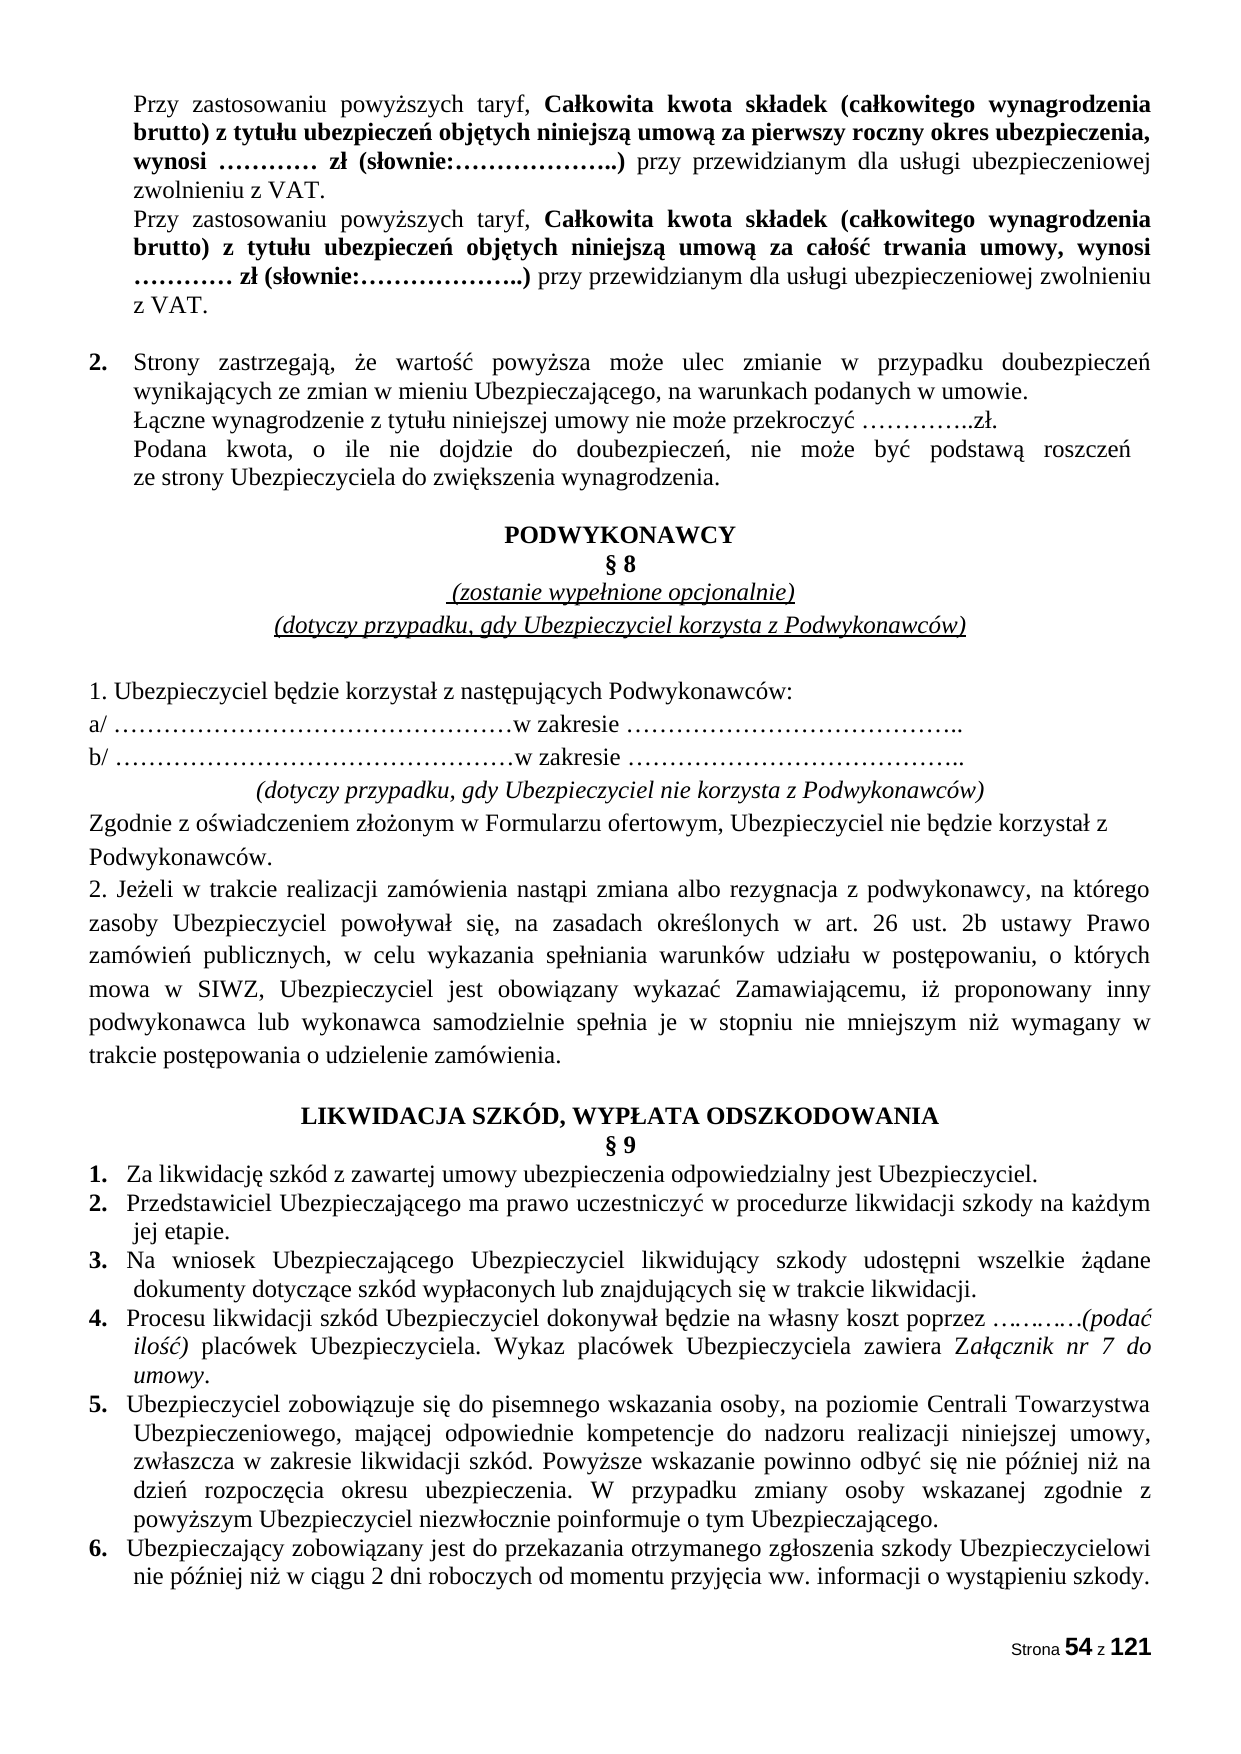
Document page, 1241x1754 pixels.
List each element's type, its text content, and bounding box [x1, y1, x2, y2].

list Strony zastrzegają, że wartość powyższa może ulec zmianie w przypadku doubezpieczeń wynikających ze zmian w mieniu Ubezpieczającego, na warunkach podanych w umowie. [89, 347, 1152, 405]
text § 9 [89, 1130, 1152, 1159]
text 1. Ubezpieczyciel będzie korzystał z następujących Podwykonawców: [89, 676, 1152, 705]
text § 8 [89, 549, 1152, 577]
list Ubezpieczający zobowiązany jest do przekazania otrzymanego zgłoszenia szkody Ubezpieczycielowi nie później niż w ciągu 2 dni roboczych od momentu przyjęcia ww. informacji o wystąpieniu szkody. [89, 1533, 1152, 1590]
text b/ …………………………………………w zakresie ………………………………….. [89, 742, 1152, 771]
list Ubezpieczyciel zobowiązuje się do pisemnego wskazania osoby, na poziomie Centrali Towarzystwa Ubezpieczeniowego, mającej odpowiednie kompetencje do nadzoru realizacji niniejszej umowy, zwłaszcza w zakresie likwidacji szkód. Powyższe wskazanie powinno odbyć się nie później niż na dzień rozpoczęcia okresu ubezpieczenia. W przypadku zmiany osoby wskazanej zgodnie z powyższym Ubezpieczyciel niezwłocznie poinformuje o tym Ubezpieczającego. [89, 1389, 1152, 1533]
text Przy zastosowaniu powyższych taryf, Całkowita kwota składek (całkowitego wynagrodzenia brutto) z tytułu ubezpieczeń objętych niniejszą umową za pierwszy roczny okres ubezpieczenia, wynosi ………… zł (słownie:………………..) przy przewidzianym dla usługi ubezpieczeniowej zwolnieniu z VAT. [133, 89, 1152, 204]
text LIKWIDACJA SZKÓD, WYPŁATA ODSZKODOWANIA [89, 1101, 1152, 1130]
text PODWYKONAWCY [89, 520, 1152, 549]
list Procesu likwidacji szkód Ubezpieczyciel dokonywał będzie na własny koszt poprzez …………(podać ilość) placówek Ubezpieczyciela. Wykaz placówek Ubezpieczyciela zawiera Załącznik nr 7 do umowy. [89, 1303, 1152, 1389]
list Za likwidację szkód z zawartej umowy ubezpieczenia odpowiedzialny jest Ubezpieczyciel. [89, 1159, 1152, 1188]
list Podana kwota, o ile nie dojdzie do doubezpieczeń, nie może być podstawą roszczeń ze strony Ubezpieczyciela do zwiększenia wynagrodzenia. [133, 434, 1152, 491]
text (dotyczy przypadku, gdy Ubezpieczyciel korzysta z Podwykonawców) [89, 610, 1152, 639]
text 2. Jeżeli w trakcie realizacji zamówienia nastąpi zmiana albo rezygnacja z podwykonawcy, na którego zasoby Ubezpieczyciel powoływał się, na zasadach określonych w art. 26 ust. 2b ustawy Prawo zamówień publicznych, w celu wykazania spełniania warunków udziału w postępowaniu, o których mowa w SIWZ, Ubezpieczyciel jest obowiązany wykazać Zamawiającemu, iż proponowany inny podwykonawca lub wykonawca samodzielnie spełnia je w stopniu nie mniejszym niż wymagany w trakcie postępowania o udzielenie zamówienia. [89, 874, 1152, 1068]
text Zgodnie z oświadczeniem złożonym w Formularzu ofertowym, Ubezpieczyciel nie będzie korzystał z Podwykonawców. [89, 808, 1152, 870]
list Łączne wynagrodzenie z tytułu niniejszej umowy nie może przekroczyć …………..zł. [133, 405, 1152, 434]
text a/ …………………………………………w zakresie ………………………………….. [89, 709, 1152, 738]
list Na wniosek Ubezpieczającego Ubezpieczyciel likwidujący szkody udostępni wszelkie żądane dokumenty dotyczące szkód wypłaconych lub znajdujących się w trakcie likwidacji. [89, 1245, 1152, 1303]
text (zostanie wypełnione opcjonalnie) [89, 577, 1152, 606]
list Przedstawiciel Ubezpieczającego ma prawo uczestniczyć w procedurze likwidacji szkody na każdym jej etapie. [89, 1188, 1152, 1245]
text (dotyczy przypadku, gdy Ubezpieczyciel nie korzysta z Podwykonawców) [89, 776, 1152, 804]
text Przy zastosowaniu powyższych taryf, Całkowita kwota składek (całkowitego wynagrodzenia brutto) z tytułu ubezpieczeń objętych niniejszą umową za całość trwania umowy, wynosi ………… zł (słownie:………………..) przy przewidzianym dla usługi ubezpieczeniowej zwolnieniu z VAT. [133, 204, 1152, 319]
